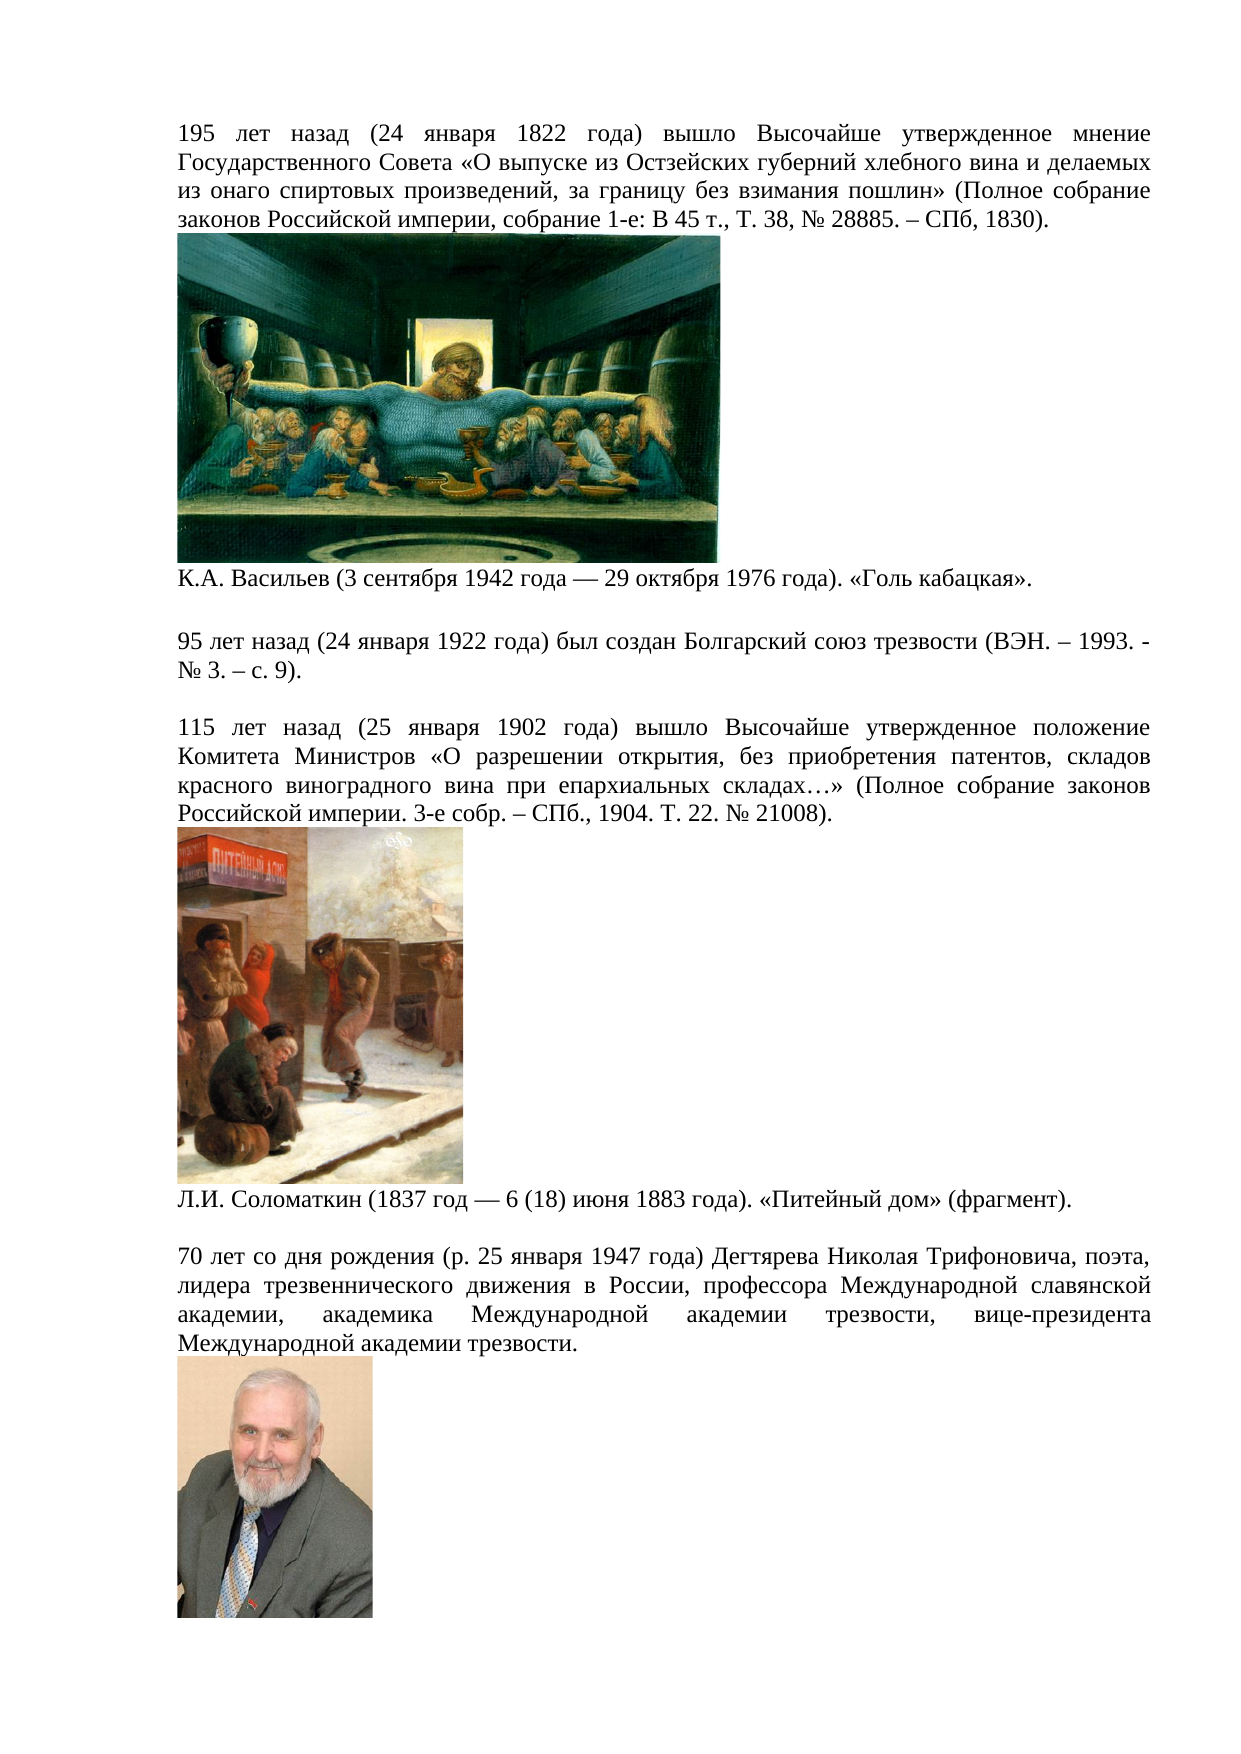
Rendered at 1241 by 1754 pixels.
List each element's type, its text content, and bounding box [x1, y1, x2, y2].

picture [177, 827, 464, 1184]
text 95 лет назад (24 января 1922 года) был создан Болгарский союз трезвости (ВЭН. – 1993. - № 3. – с. 9). [177, 626, 1152, 683]
text 195 лет назад (24 января 1822 года) вышло Высочайше утвержденное мнение Государственного Совета «О выпуске из Остзейских губерний хлебного вина и делаемых из онаго спиртовых произведений, за границу без взимания пошлин» (Полное собрание законов Российской империи, собрание 1-е: В 45 т., Т. 38, № 28885. – СПб, 1830). [177, 118, 1152, 233]
picture [177, 233, 721, 563]
text К.А. Васильев (3 сентября 1942 года — 29 октября 1976 года). «Голь кабацкая». [177, 563, 1152, 592]
text 70 лет со дня рождения (р. 25 января 1947 года) Дегтярева Николая Трифоновича, поэта, лидера трезвеннического движения в России, профессора Международной славянской академии, академика Международной академии трезвости, вице-президента Международной академии трезвости. [177, 1241, 1152, 1356]
text 115 лет назад (25 января 1902 года) вышло Высочайше утвержденное положение Комитета Министров «О разрешении открытия, без приобретения патентов, складов красного виноградного вина при епархиальных складах…» (Полное собрание законов Российской империи. 3-е собр. – СПб., 1904. Т. 22. № 21008). [177, 712, 1152, 827]
picture [177, 1356, 373, 1618]
